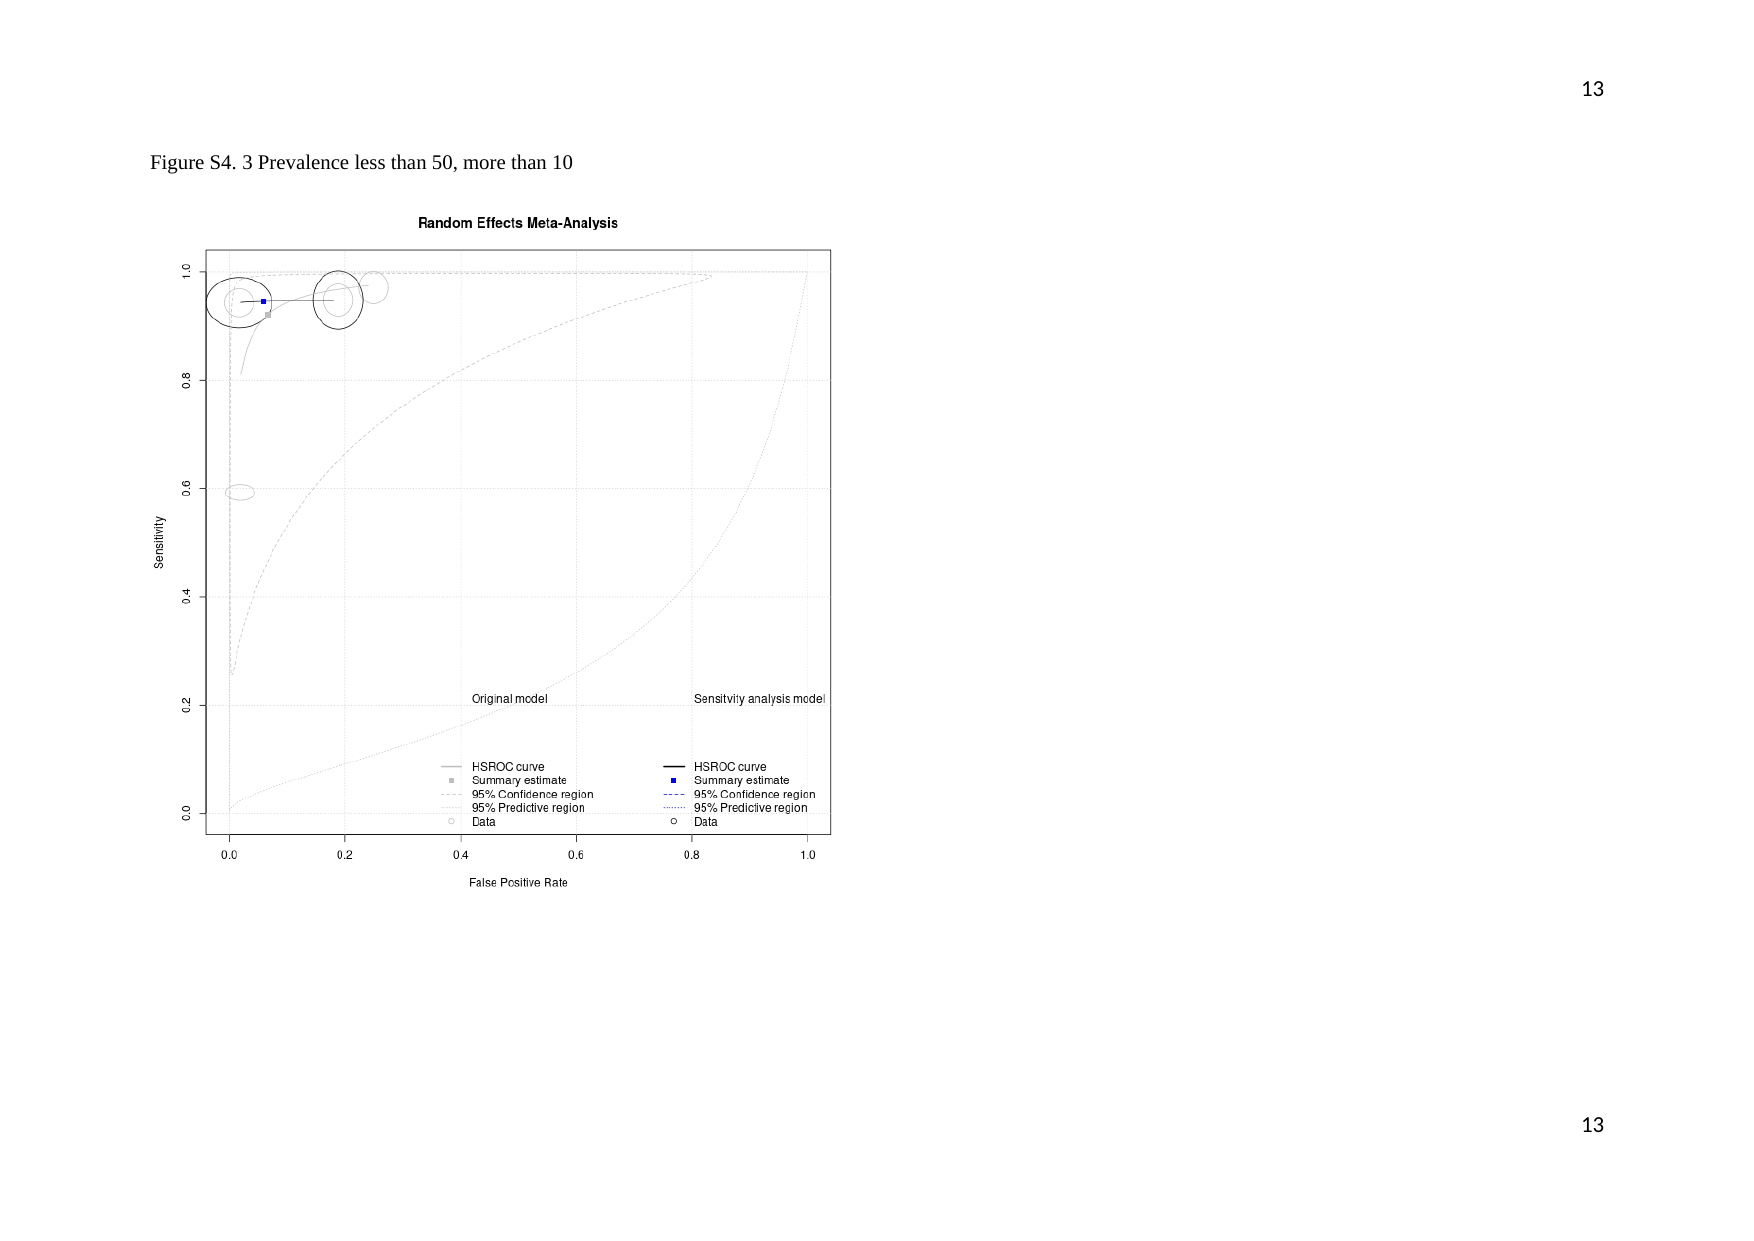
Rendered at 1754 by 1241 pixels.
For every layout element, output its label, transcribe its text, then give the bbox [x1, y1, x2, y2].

picture [150, 195, 859, 904]
subtitle Figure S4. 3 Prevalence less than 50, more than 10 [150, 150, 1604, 174]
